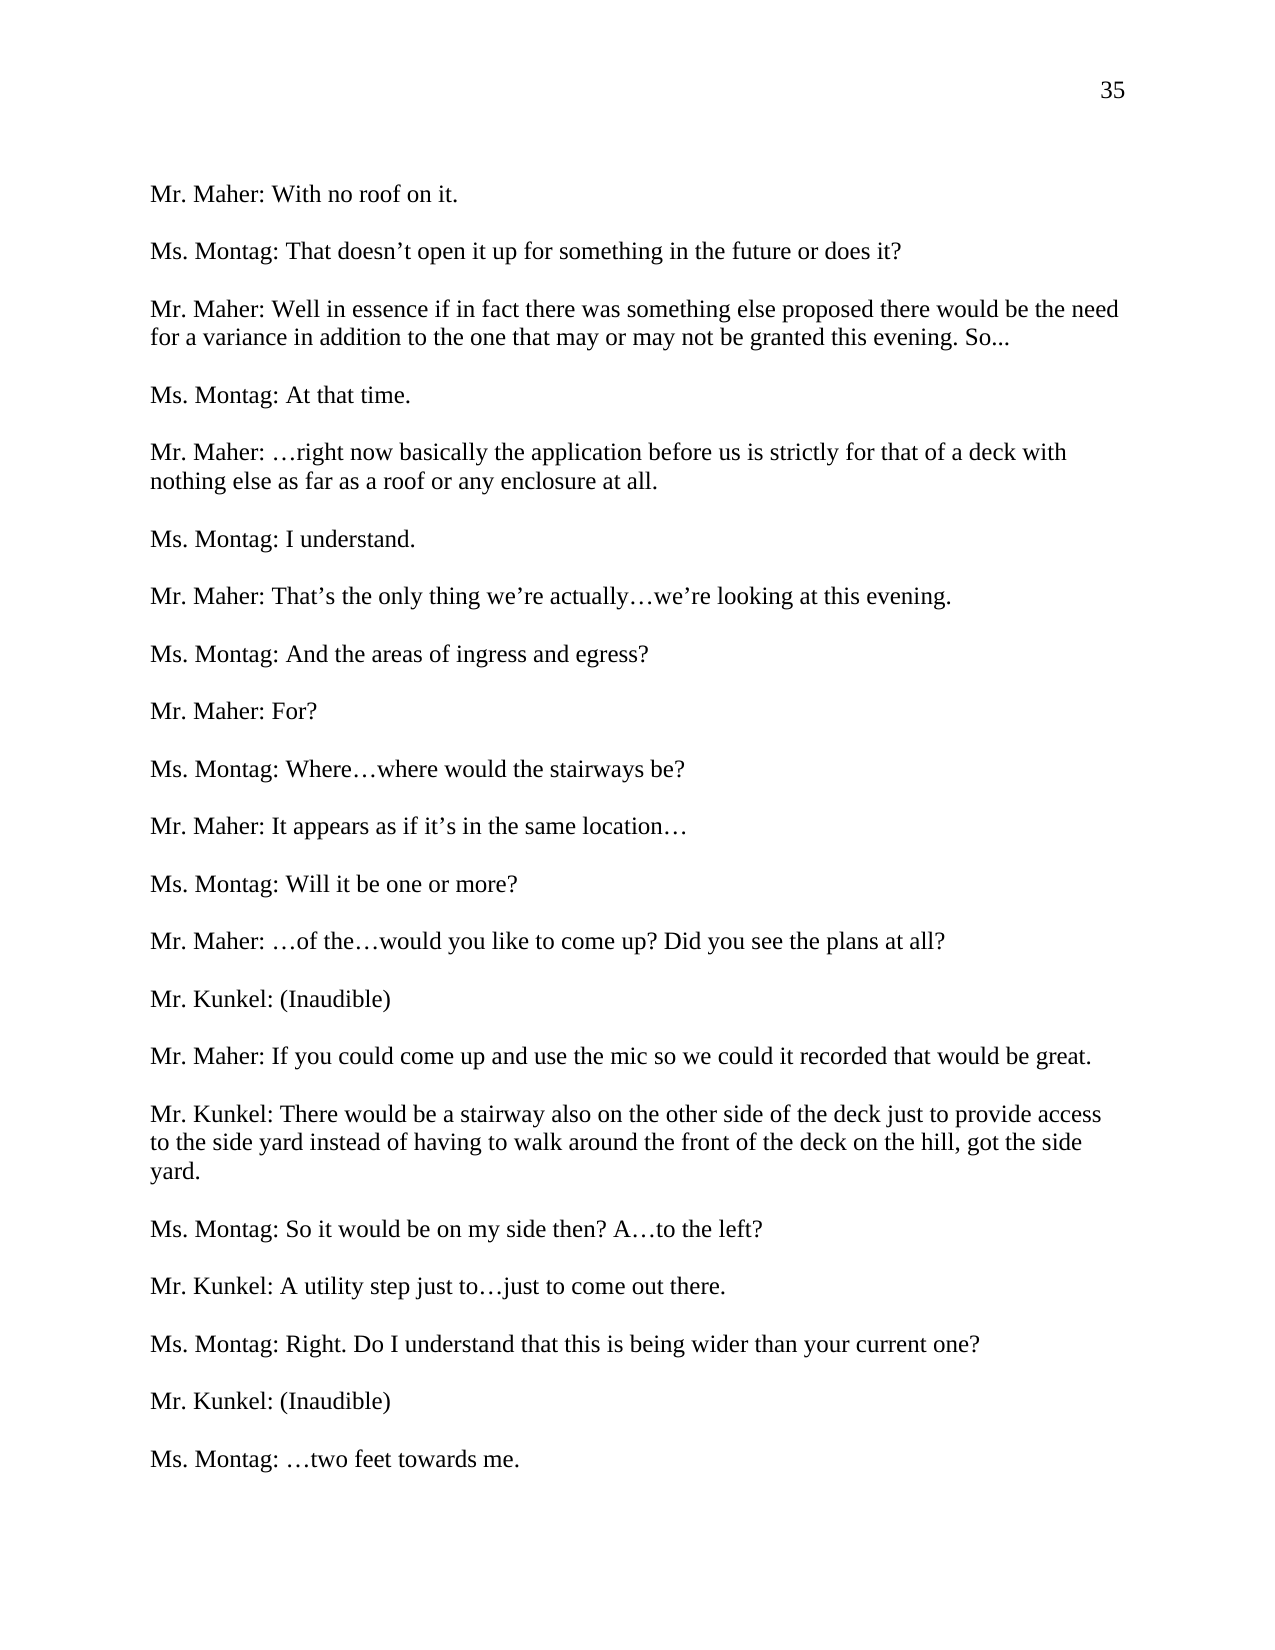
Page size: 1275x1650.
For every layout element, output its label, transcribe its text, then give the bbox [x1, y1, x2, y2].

text Ms. Montag: Where…where would the stairways be? [150, 754, 1125, 782]
text Mr. Kunkel: (Inaudible) [150, 984, 1125, 1012]
text Mr. Kunkel: (Inaudible) [150, 1386, 1125, 1415]
text Mr. Maher: …right now basically the application before us is strictly for that of a deck with nothing else as far as a roof or any enclosure at all. [150, 437, 1125, 495]
text Ms. Montag: So it would be on my side then? A…to the left? [150, 1214, 1125, 1242]
text Ms. Montag: And the areas of ingress and egress? [150, 639, 1125, 667]
text Ms. Montag: Will it be one or more? [150, 869, 1125, 897]
text Ms. Montag: At that time. [150, 380, 1125, 409]
text Ms. Montag: Right. Do I understand that this is being wider than your current one? [150, 1329, 1125, 1357]
text Ms. Montag: I understand. [150, 524, 1125, 552]
text Ms. Montag: …two feet towards me. [150, 1444, 1125, 1472]
text Mr. Maher: …of the…would you like to come up? Did you see the plans at all? [150, 926, 1125, 955]
text Mr. Kunkel: A utility step just to…just to come out there. [150, 1271, 1125, 1300]
text Mr. Maher: It appears as if it’s in the same location… [150, 811, 1125, 840]
text Mr. Maher: With no roof on it. [150, 179, 1125, 207]
text Mr. Maher: For? [150, 696, 1125, 725]
text Mr. Maher: If you could come up and use the mic so we could it recorded that would be great. [150, 1041, 1125, 1070]
text Ms. Montag: That doesn’t open it up for something in the future or does it? [150, 236, 1125, 265]
text Mr. Maher: That’s the only thing we’re actually…we’re looking at this evening. [150, 581, 1125, 610]
text Mr. Maher: Well in essence if in fact there was something else proposed there would be the need for a variance in addition to the one that may or may not be granted this evening. So... [150, 294, 1125, 351]
text Mr. Kunkel: There would be a stairway also on the other side of the deck just to provide access to the side yard instead of having to walk around the front of the deck on the hill, got the side yard. [150, 1099, 1125, 1185]
